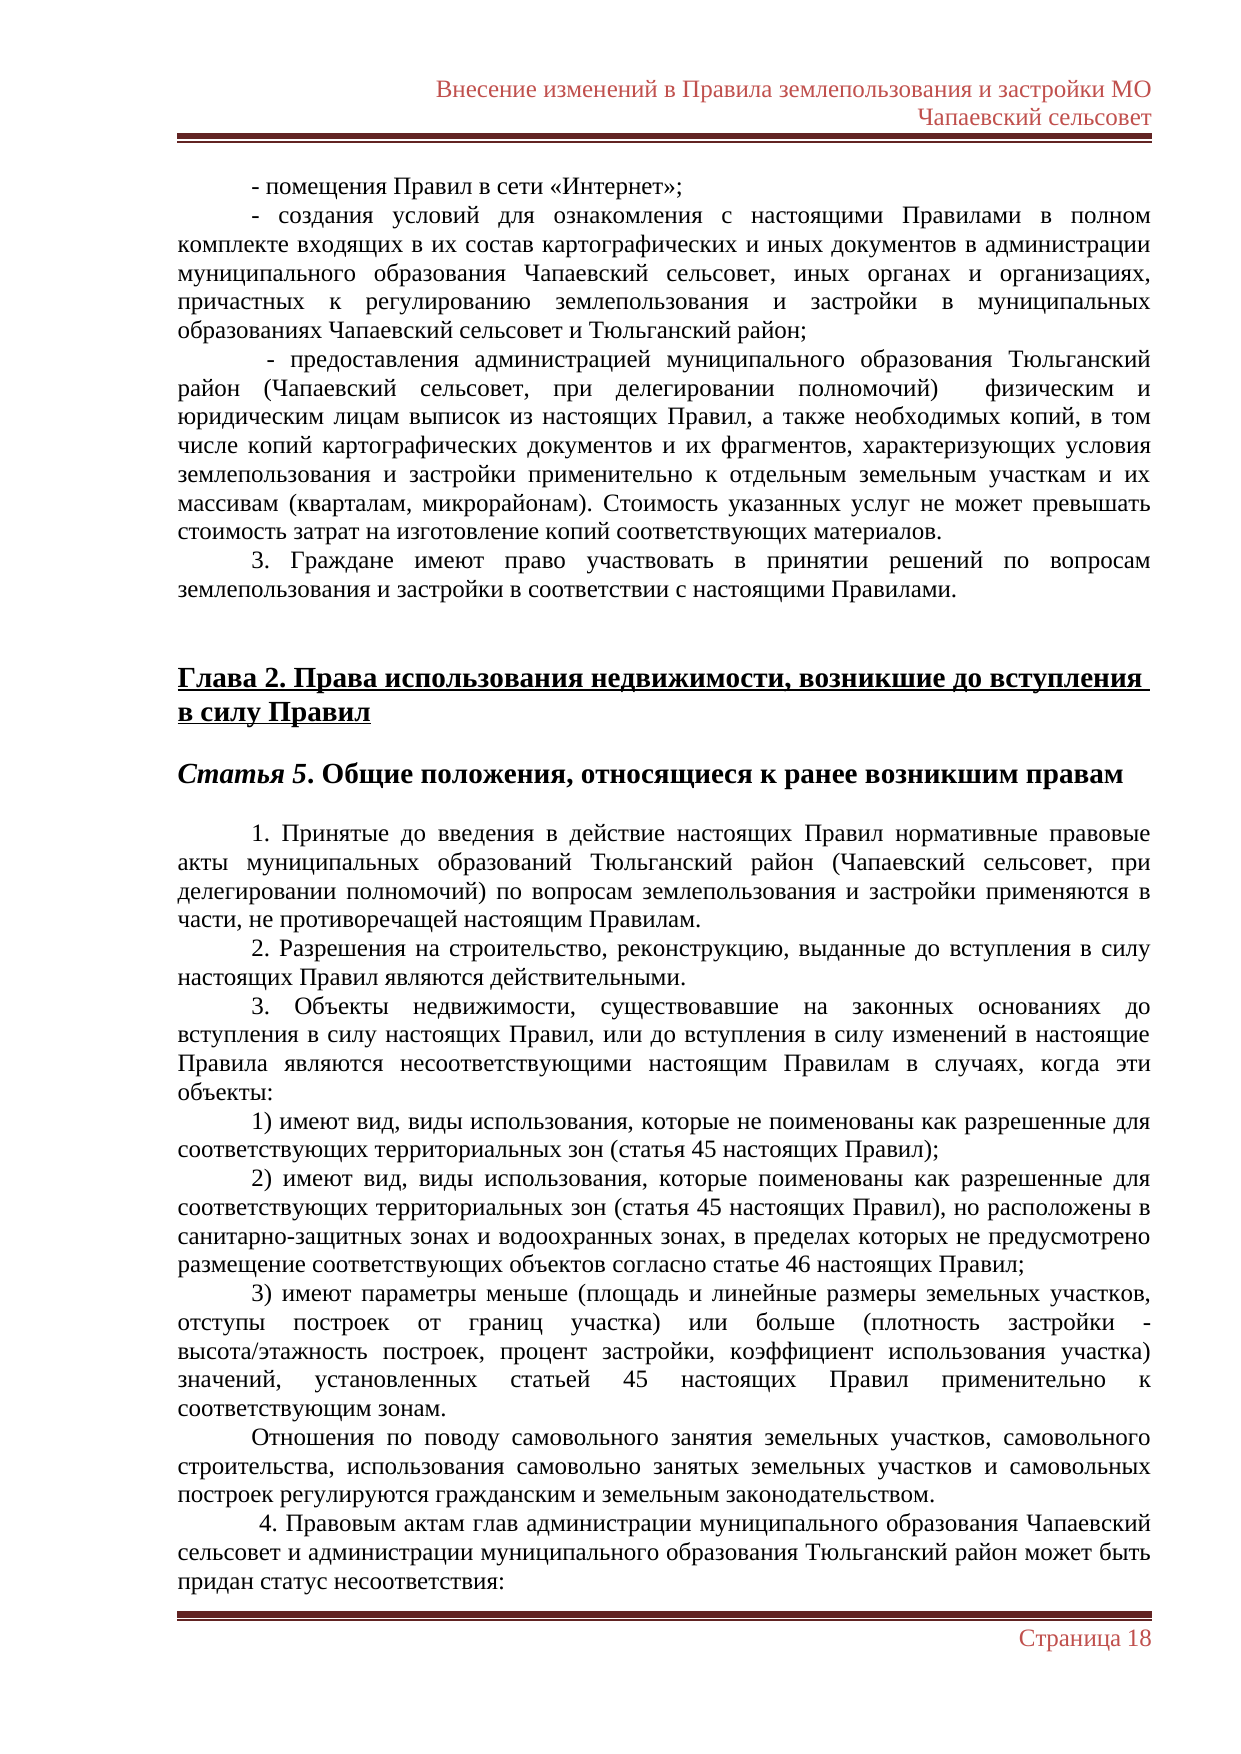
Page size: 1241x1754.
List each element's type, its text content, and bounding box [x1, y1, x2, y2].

text 3. Объекты недвижимости, существовавшие на законных основаниях до вступления в силу настоящих Правил, или до вступления в силу изменений в настоящие Правила являются несоответствующими настоящим Правилам в случаях, когда эти объекты: [177, 991, 1152, 1106]
text 1) имеют вид, виды использования, которые не поименованы как разрешенные для соответствующих территориальных зон (статья 45 настоящих Правил); [177, 1106, 1152, 1163]
text - помещения Правил в сети «Интернет»; [177, 171, 1152, 200]
text - предоставления администрацией муниципального образования Тюльганский район (Чапаевский сельсовет, при делегировании полномочий) физическим и юридическим лицам выписок из настоящих Правил, а также необходимых копий, в том числе копий картографических документов и их фрагментов, характеризующих условия землепользования и застройки применительно к отдельным земельным участкам и их массивам (кварталам, микрорайонам). Стоимость указанных услуг не может превышать стоимость затрат на изготовление копий соответствующих материалов. [177, 344, 1152, 545]
text 2. Разрешения на строительство, реконструкцию, выданные до вступления в силу настоящих Правил являются действительными. [177, 933, 1152, 991]
text - создания условий для ознакомления с настоящими Правилами в полном комплекте входящих в их состав картографических и иных документов в администрации муниципального образования Чапаевский сельсовет, иных органах и организациях, причастных к регулированию землепользования и застройки в муниципальных образованиях Чапаевский сельсовет и Тюльганский район; [177, 200, 1152, 344]
text 4. Правовым актам глав администрации муниципального образования Чапаевский сельсовет и администрации муниципального образования Тюльганский район может быть придан статус несоответствия: [177, 1508, 1152, 1594]
text Отношения по поводу самовольного занятия земельных участков, самовольного строительства, использования самовольно занятых земельных участков и самовольных построек регулируются гражданским и земельным законодательством. [177, 1422, 1152, 1508]
text 2) имеют вид, виды использования, которые поименованы как разрешенные для соответствующих территориальных зон (статья 45 настоящих Правил), но расположены в санитарно-защитных зонах и водоохранных зонах, в пределах которых не предусмотрено размещение соответствующих объектов согласно статье 46 настоящих Правил; [177, 1163, 1152, 1278]
text 3. Граждане имеют право участвовать в принятии решений по вопросам землепользования и застройки в соответствии с настоящими Правилами. [177, 545, 1152, 603]
text 3) имеют параметры меньше (площадь и линейные размеры земельных участков, отступы построек от границ участка) или больше (плотность застройки - высота/этажность построек, процент застройки, коэффициент использования участка) значений, установленных статьей 45 настоящих Правил применительно к соответствующим зонам. [177, 1278, 1152, 1422]
subtitle Глава 2. Права использования недвижимости, возникшие до вступления в силу Правил [177, 660, 1152, 727]
subtitle Статья 5. Общие положения, относящиеся к ранее возникшим правам [177, 756, 1152, 789]
text 1. Принятые до введения в действие настоящих Правил нормативные правовые акты муниципальных образований Тюльганский район (Чапаевский сельсовет, при делегировании полномочий) по вопросам землепользования и застройки применяются в части, не противоречащей настоящим Правилам. [177, 818, 1152, 933]
